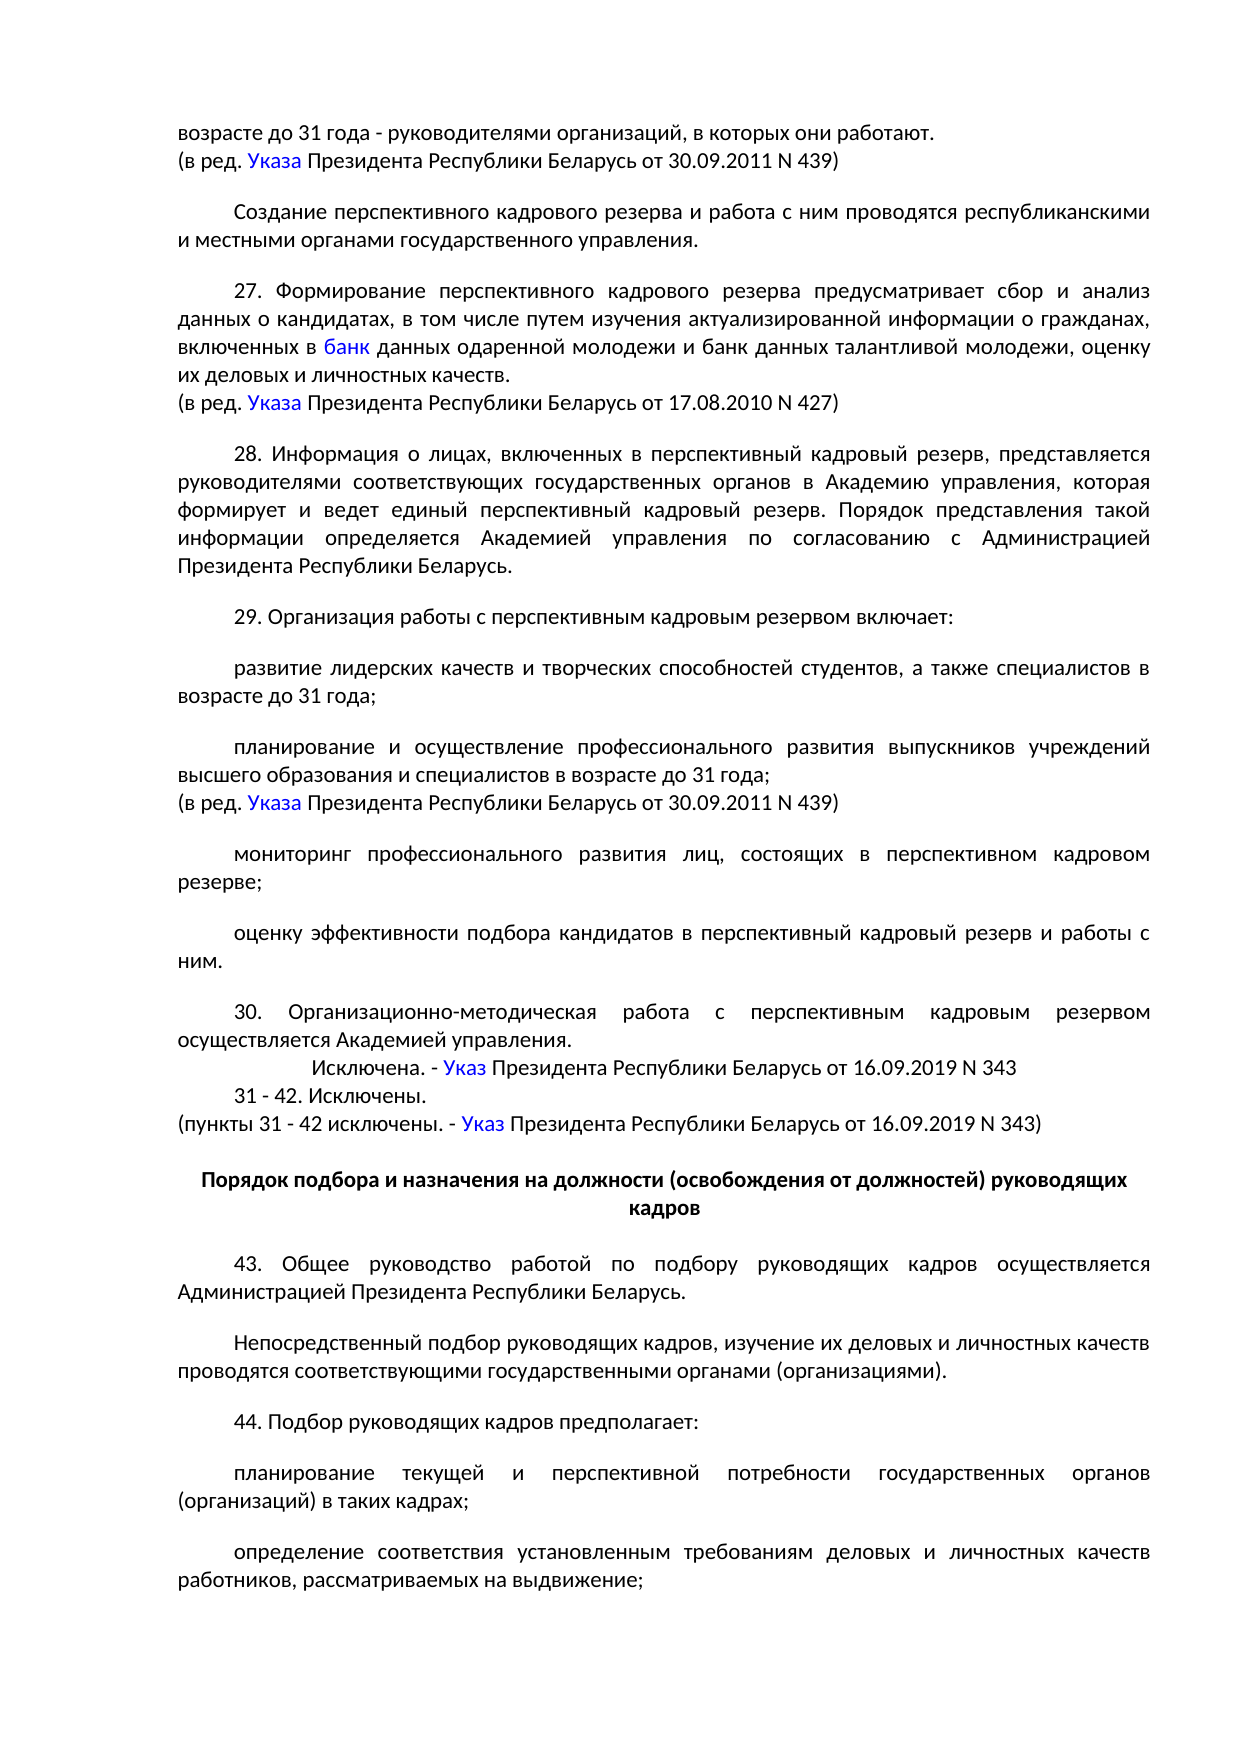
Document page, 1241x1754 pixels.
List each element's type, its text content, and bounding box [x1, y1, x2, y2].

text 29. Организация работы с перспективным кадровым резервом включает: [177, 602, 1152, 630]
text 31 - 42. Исключены. [177, 1081, 1152, 1109]
text планирование и осуществление профессионального развития выпускников учреждений высшего образования и специалистов в возрасте до 31 года; [177, 732, 1152, 788]
text 43. Общее руководство работой по подбору руководящих кадров осуществляется Администрацией Президента Республики Беларусь. [177, 1249, 1152, 1305]
text Создание перспективного кадрового резерва и работа с ним проводятся республиканскими и местными органами государственного управления. [177, 197, 1152, 253]
text Порядок подбора и назначения на должности (освобождения от должностей) руководящих кадров [177, 1165, 1152, 1221]
text 44. Подбор руководящих кадров предполагает: [177, 1407, 1152, 1435]
text 28. Информация о лицах, включенных в перспективный кадровый резерв, представляется руководителями соответствующих государственных органов в Академию управления, которая формирует и ведет единый перспективный кадровый резерв. Порядок представления такой информации определяется Академией управления по согласованию с Администрацией Президента Республики Беларусь. [177, 439, 1152, 579]
text (в ред. Указа Президента Республики Беларусь от 30.09.2011 N 439) [177, 146, 1152, 174]
text 30. Организационно-методическая работа с перспективным кадровым резервом осуществляется Академией управления. [177, 997, 1152, 1053]
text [177, 118, 1152, 146]
text определение соответствия установленным требованиям деловых и личностных качеств работников, рассматриваемых на выдвижение; [177, 1537, 1152, 1593]
text (пункты 31 - 42 исключены. - Указ Президента Республики Беларусь от 16.09.2019 N 343) [177, 1109, 1152, 1137]
text планирование текущей и перспективной потребности государственных органов (организаций) в таких кадрах; [177, 1458, 1152, 1514]
text (в ред. Указа Президента Республики Беларусь от 30.09.2011 N 439) [177, 788, 1152, 816]
text Непосредственный подбор руководящих кадров, изучение их деловых и личностных качеств проводятся соответствующими государственными органами (организациями). [177, 1328, 1152, 1384]
text оценку эффективности подбора кандидатов в перспективный кадровый резерв и работы с ним. [177, 918, 1152, 974]
text 27. Формирование перспективного кадрового резерва предусматривает сбор и анализ данных о кандидатах, в том числе путем изучения актуализированной информации о гражданах, включенных в банк данных одаренной молодежи и банк данных талантливой молодежи, оценку их деловых и личностных качеств. [177, 276, 1152, 388]
text мониторинг профессионального развития лиц, состоящих в перспективном кадровом резерве; [177, 839, 1152, 895]
text Исключена. - Указ Президента Республики Беларусь от 16.09.2019 N 343 [177, 1053, 1152, 1081]
text (в ред. Указа Президента Республики Беларусь от 17.08.2010 N 427) [177, 388, 1152, 416]
text развитие лидерских качеств и творческих способностей студентов, а также специалистов в возрасте до 31 года; [177, 653, 1152, 709]
